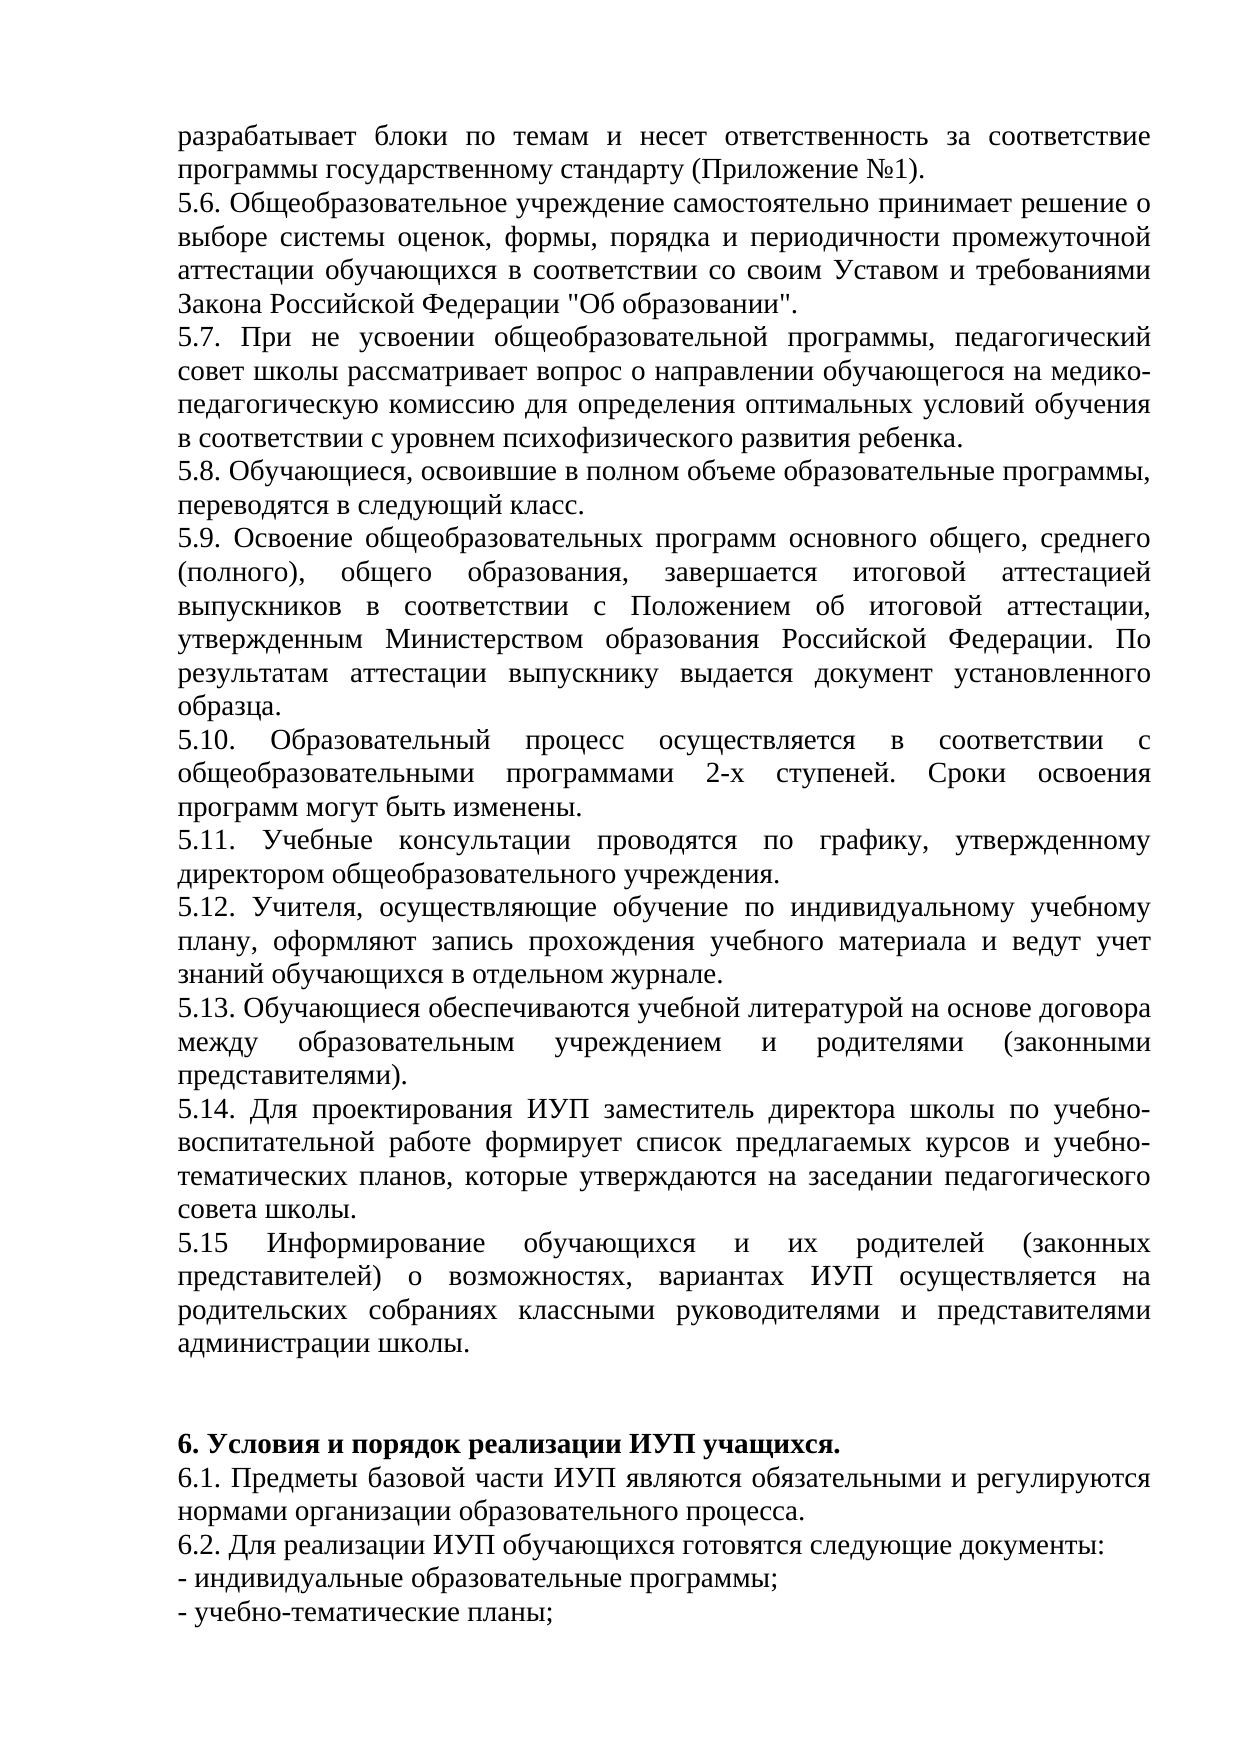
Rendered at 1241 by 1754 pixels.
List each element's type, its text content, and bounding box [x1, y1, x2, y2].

text 6.1. Предметы базовой части ИУП являются обязательными и регулируются нормами организации образовательного процесса. [177, 1460, 1152, 1527]
text 5.8. Обучающиеся, освоившие в полном объеме образовательные программы, переводятся в следующий класс. [177, 453, 1152, 521]
text 5.12. Учителя, осуществляющие обучение по индивидуальному учебному плану, оформляют запись прохождения учебного материала и ведут учет знаний обучающихся в отдельном журнале. [177, 889, 1152, 990]
text 5.10. Образовательный процесс осуществляется в соответствии с общеобразовательными программами 2-х ступеней. Сроки освоения программ могут быть изменены. [177, 722, 1152, 822]
text 6. Условия и порядок реализации ИУП учащихся. [177, 1426, 1152, 1460]
text 5.6. Общеобразовательное учреждение самостоятельно принимает решение о выборе системы оценок, формы, порядка и периодичности промежуточной аттестации обучающихся в соответствии со своим Уставом и требованиями Закона Российской Федерации "Об образовании". [177, 185, 1152, 319]
text - учебно-тематические планы; [177, 1594, 1152, 1627]
text 5.7. При не усвоении общеобразовательной программы, педагогический совет школы рассматривает вопрос о направлении обучающегося на медико-педагогическую комиссию для определения оптимальных условий обучения в соответствии с уровнем психофизического развития ребенка. [177, 319, 1152, 453]
text 5.14. Для проектирования ИУП заместитель директора школы по учебно-воспитательной работе формирует список предлагаемых курсов и учебно-тематических планов, которые утверждаются на заседании педагогического совета школы. [177, 1091, 1152, 1225]
text 6.2. Для реализации ИУП обучающихся готовятся следующие документы: [177, 1527, 1152, 1560]
text - индивидуальные образовательные программы; [177, 1560, 1152, 1594]
text 5.13. Обучающиеся обеспечиваются учебной литературой на основе договора между образовательным учреждением и родителями (законными представителями). [177, 990, 1152, 1091]
text 5.15 Информирование обучающихся и их родителей (законных представителей) о возможностях, вариантах ИУП осуществляется на родительских собраниях классными руководителями и представителями администрации школы. [177, 1225, 1152, 1359]
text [177, 118, 1152, 185]
text 5.11. Учебные консультации проводятся по графику, утвержденному директором общеобразовательного учреждения. [177, 822, 1152, 889]
text 5.9. Освоение общеобразовательных программ основного общего, среднего (полного), общего образования, завершается итоговой аттестацией выпускников в соответствии с Положением об итоговой аттестации, утвержденным Министерством образования Российской Федерации. По результатам аттестации выпускнику выдается документ установленного образца. [177, 521, 1152, 722]
